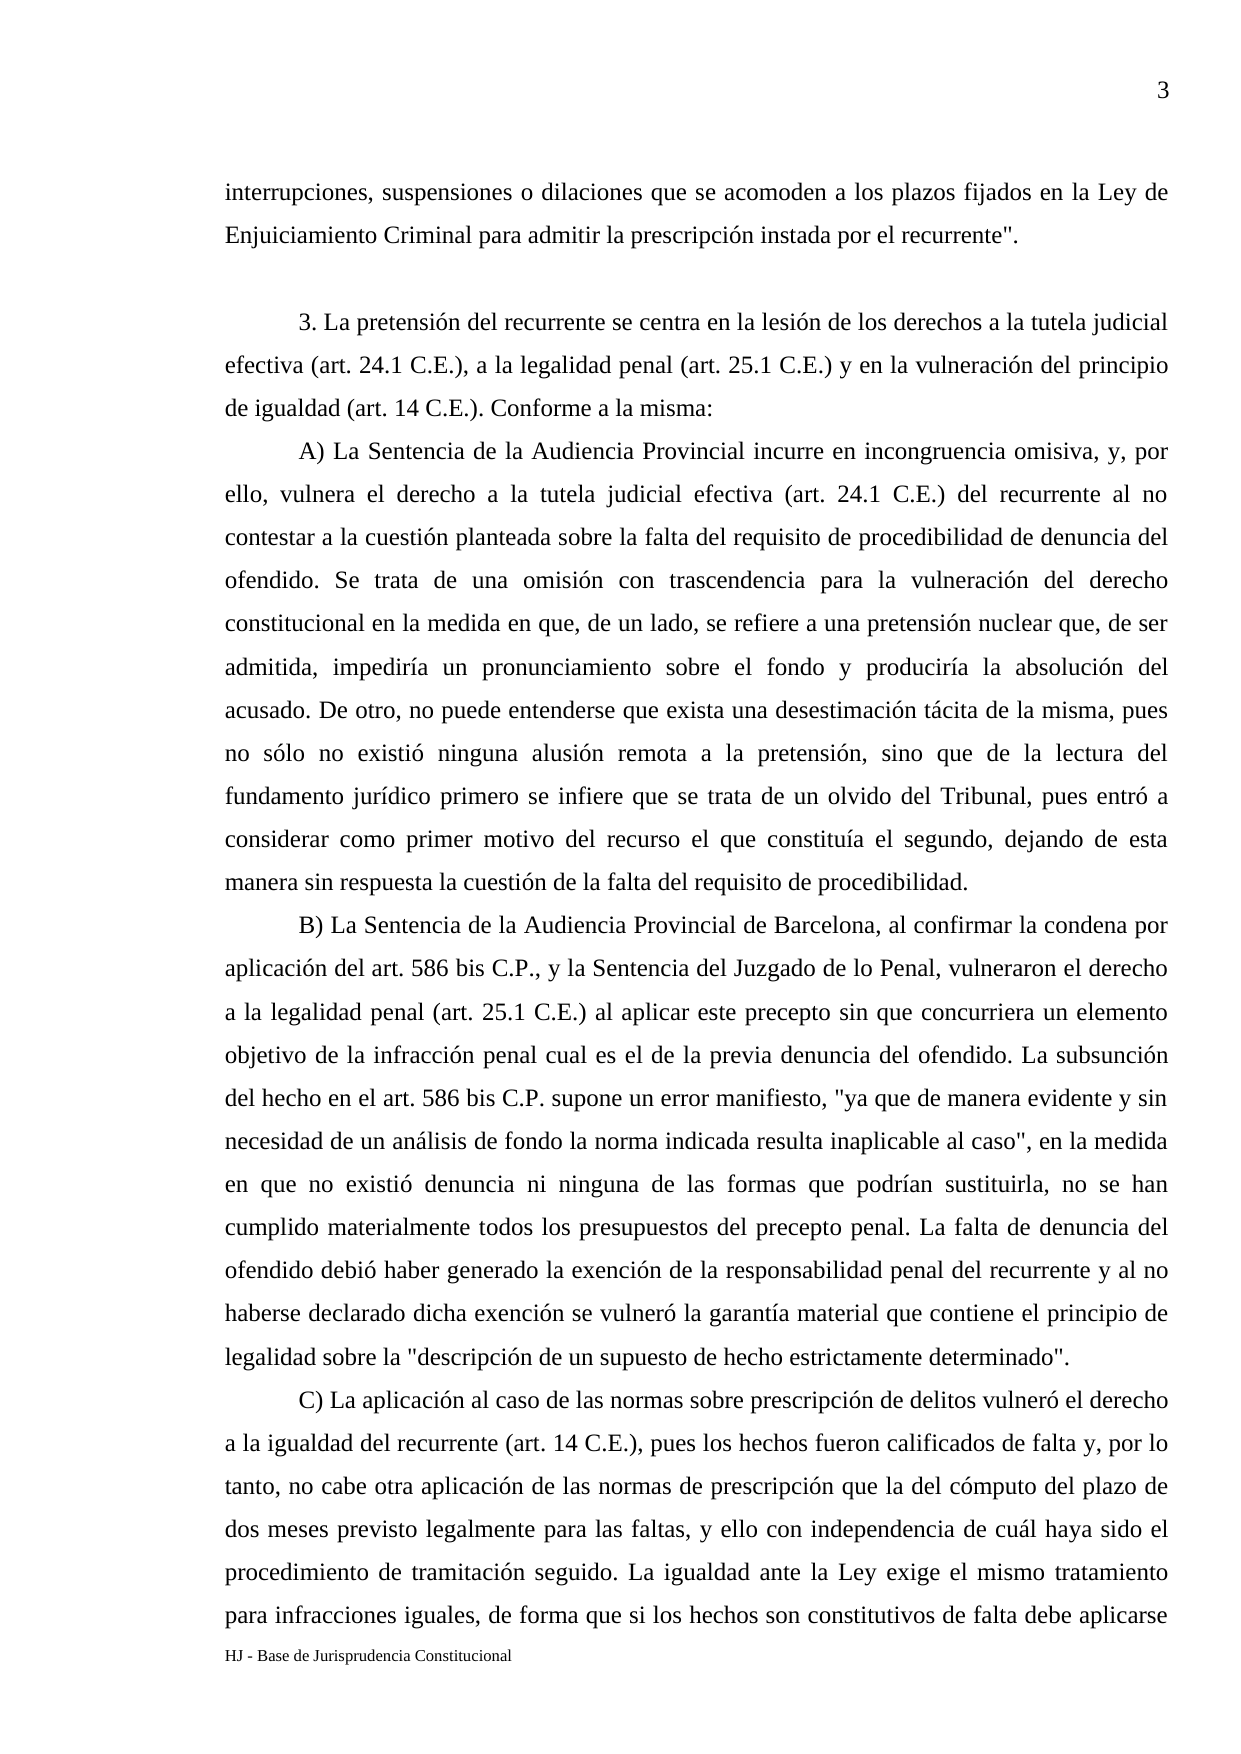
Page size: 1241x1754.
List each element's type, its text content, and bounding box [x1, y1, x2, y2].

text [224, 177, 1169, 249]
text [224, 1385, 1169, 1629]
text A) La Sentencia de la Audiencia Provincial incurre en incongruencia omisiva, y, por ello, vulnera el derecho a la tutela judicial efectiva (art. 24.1 C.E.) del recurrente al no contestar a la cuestión planteada sobre la falta del requisito de procedibilidad de denuncia del ofendido. Se trata de una omisión con trascendencia para la vulneración del derecho constitucional en la medida en que, de un lado, se refiere a una pretensión nuclear que, de ser admitida, impediría un pronunciamiento sobre el fondo y produciría la absolución del acusado. De otro, no puede entenderse que exista una desestimación tácita de la misma, pues no sólo no existió ninguna alusión remota a la pretensión, sino que de la lectura del fundamento jurídico primero se infiere que se trata de un olvido del Tribunal, pues entró a considerar como primer motivo del recurso el que constituía el segundo, dejando de esta manera sin respuesta la cuestión de la falta del requisito de procedibilidad. [224, 436, 1169, 896]
text 3. La pretensión del recurrente se centra en la lesión de los derechos a la tutela judicial efectiva (art. 24.1 C.E.), a la legalidad penal (art. 25.1 C.E.) y en la vulneración del principio de igualdad (art. 14 C.E.). Conforme a la misma: [224, 307, 1169, 422]
text B) La Sentencia de la Audiencia Provincial de Barcelona, al confirmar la condena por aplicación del art. 586 bis C.P., y la Sentencia del Juzgado de lo Penal, vulneraron el derecho a la legalidad penal (art. 25.1 C.E.) al aplicar este precepto sin que concurriera un elemento objetivo de la infracción penal cual es el de la previa denuncia del ofendido. La subsunción del hecho en el art. 586 bis C.P. supone un error manifiesto, "ya que de manera evidente y sin necesidad de un análisis de fondo la norma indicada resulta inaplicable al caso", en la medida en que no existió denuncia ni ninguna de las formas que podrían sustituirla, no se han cumplido materialmente todos los presupuestos del precepto penal. La falta de denuncia del ofendido debió haber generado la exención de la responsabilidad penal del recurrente y al no haberse declarado dicha exención se vulneró la garantía material que contiene el principio de legalidad sobre la "descripción de un supuesto de hecho estrictamente determinado". [224, 910, 1169, 1370]
